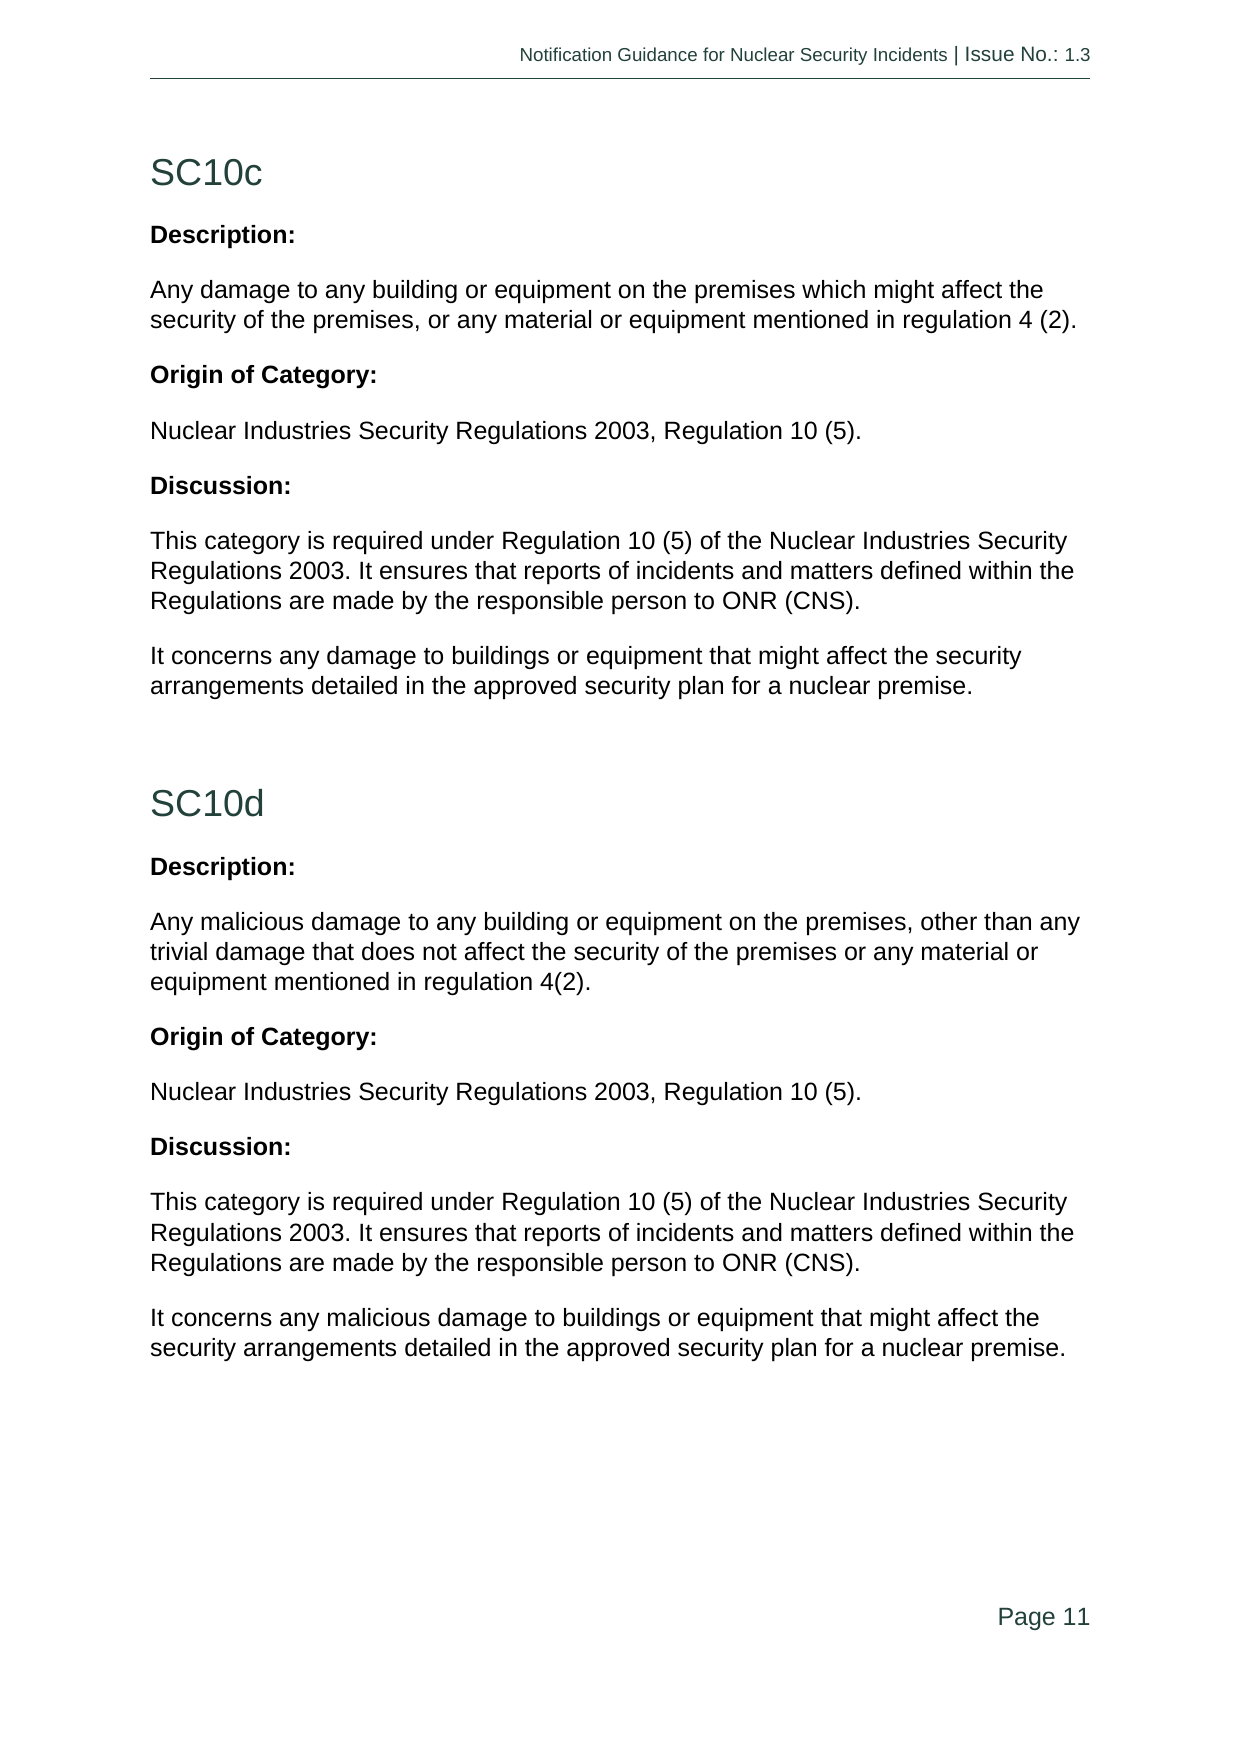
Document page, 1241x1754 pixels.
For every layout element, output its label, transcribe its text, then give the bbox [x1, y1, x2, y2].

subtitle SC10d [150, 781, 1090, 824]
text Origin of Category: [150, 1022, 1090, 1051]
text Origin of Category: [150, 361, 1090, 389]
text Description: [150, 220, 1090, 249]
text Nuclear Industries Security Regulations 2003, Regulation 10 (5). [150, 416, 1090, 444]
text It concerns any damage to buildings or equipment that might affect the security arrangements detailed in the approved security plan for a nuclear premise. [150, 641, 1090, 700]
text Nuclear Industries Security Regulations 2003, Regulation 10 (5). [150, 1077, 1090, 1106]
text Discussion: [150, 1132, 1090, 1161]
text It concerns any malicious damage to buildings or equipment that might affect the security arrangements detailed in the approved security plan for a nuclear premise. [150, 1303, 1090, 1362]
text Discussion: [150, 471, 1090, 499]
text Description: [150, 852, 1090, 880]
text Any malicious damage to any building or equipment on the premises, other than any trivial damage that does not affect the security of the premises or any material or equipment mentioned in regulation 4(2). [150, 907, 1090, 996]
text Any damage to any building or equipment on the premises which might affect the security of the premises, or any material or equipment mentioned in regulation 4 (2). [150, 275, 1090, 334]
subtitle SC10c [150, 150, 1090, 193]
